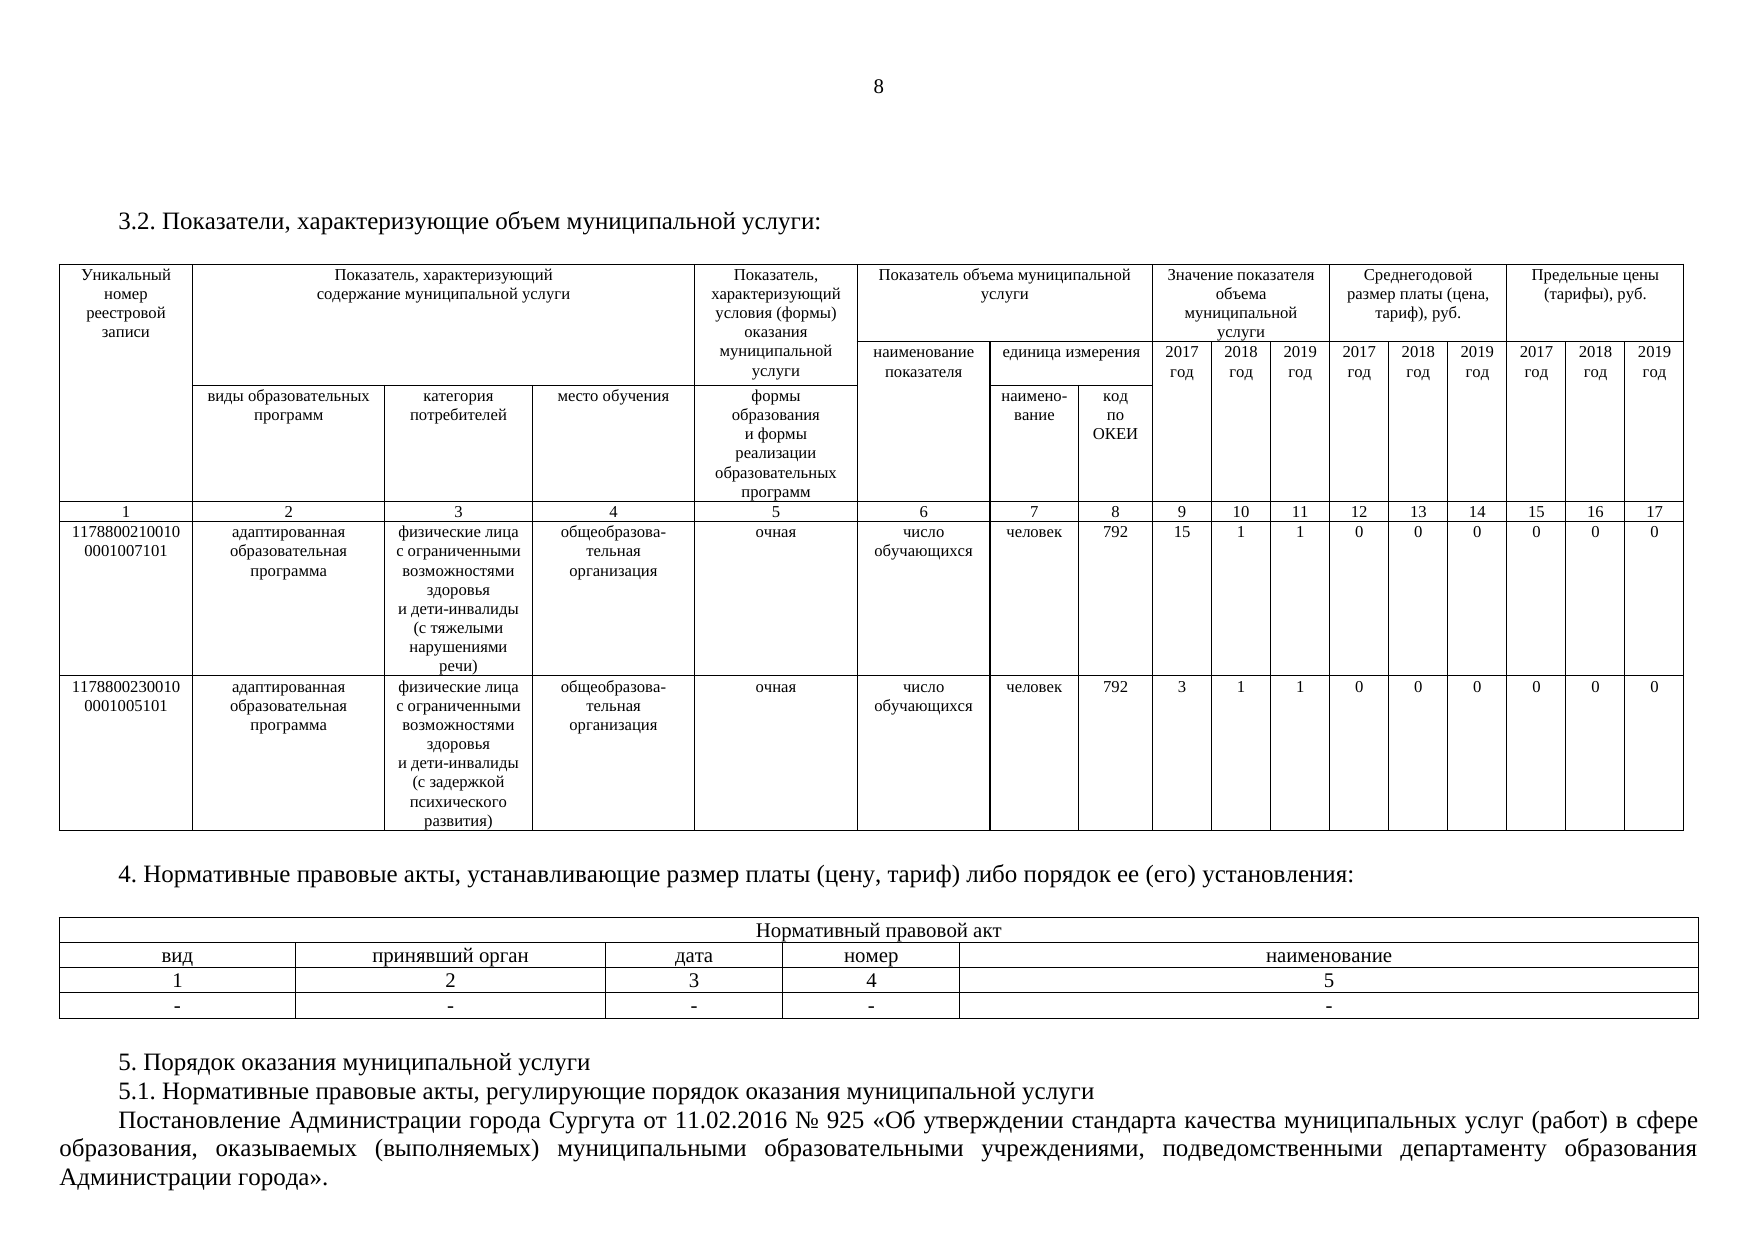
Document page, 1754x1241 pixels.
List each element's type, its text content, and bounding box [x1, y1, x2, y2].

table_cell общеобразова-тельная организация [533, 676, 694, 830]
table_cell 1 [60, 968, 295, 992]
table_cell 2 [296, 968, 605, 992]
table_cell 2017 год [1153, 342, 1211, 501]
text 4. Нормативные правовые акты, устанавливающие размер платы (цену, тариф) либо порядок ее (его) установления: [118, 859, 1698, 888]
table_cell 0 [1507, 522, 1565, 675]
table_cell человек [991, 676, 1078, 830]
table_cell формы образования и формы реализации образовательных программ [695, 386, 857, 501]
table_cell 2017 год [1330, 342, 1388, 501]
table_cell 0 [1330, 522, 1388, 675]
table_cell 13 [1389, 502, 1447, 521]
table_cell - [783, 993, 959, 1017]
table_cell номер [783, 943, 959, 967]
table_header Показатель, характеризующий содержание муниципальной услуги [193, 265, 694, 385]
text 5. Порядок оказания муниципальной услуги [118, 1047, 1698, 1076]
table_cell 3 [1153, 676, 1211, 830]
table_cell место обучения [533, 386, 694, 501]
table_cell наименование [960, 943, 1698, 967]
table_cell 7 [991, 502, 1078, 521]
table_cell 2 [193, 502, 384, 521]
table_cell 2019 год [1625, 342, 1683, 501]
table_cell 5 [960, 968, 1698, 992]
table_cell 2019 год [1448, 342, 1506, 501]
table_cell 1 [1271, 522, 1329, 675]
table_cell 0 [1448, 676, 1506, 830]
table_cell адаптированная образовательная программа [193, 676, 384, 830]
table_cell 14 [1448, 502, 1506, 521]
table_cell 4 [783, 968, 959, 992]
table_cell 16 [1566, 502, 1624, 521]
table_header Нормативный правовой акт [60, 918, 1698, 942]
table_cell адаптированная образовательная программа [193, 522, 384, 675]
table_cell - [606, 993, 782, 1017]
table_cell 10 [1212, 502, 1270, 521]
table_cell 17 [1625, 502, 1683, 521]
table_cell наимено-вание [991, 386, 1078, 501]
table_cell единица измерения [991, 342, 1152, 385]
table_cell 11788002300100001005101 [60, 676, 192, 830]
table_cell вид [60, 943, 295, 967]
table_cell 792 [1079, 522, 1152, 675]
table_cell 9 [1153, 502, 1211, 521]
table_cell категория потребителей [385, 386, 532, 501]
table_cell человек [991, 522, 1078, 675]
table_cell 0 [1625, 676, 1683, 830]
table_header Значение показателя объема муниципальной услуги [1153, 265, 1329, 341]
table_cell дата [606, 943, 782, 967]
table_cell 0 [1448, 522, 1506, 675]
table_cell 2018 год [1212, 342, 1270, 501]
table_cell 11788002100100001007101 [60, 522, 192, 675]
table_header Показатель, характеризующий условия (формы) оказания муниципальной услуги [695, 265, 857, 385]
table_cell число обучающихся [858, 676, 989, 830]
table_cell 2018 год [1389, 342, 1447, 501]
table_header Уникальный номер реестровой записи [60, 265, 192, 501]
table_header Предельные цены (тарифы), руб. [1507, 265, 1683, 341]
table_cell наименование показателя [858, 342, 989, 501]
table_cell - [60, 993, 295, 1017]
text Постановление Администрации города Сургута от 11.02.2016 № 925 «Об утверждении стандарта качества муниципальных услуг (работ) в сфере образования, оказываемых (выполняемых) муниципальными образовательными учреждениями, подведомственными департаменту образования Администрации города». [59, 1105, 1698, 1191]
table_cell 1 [1212, 522, 1270, 675]
table_header Показатель объема муниципальной услуги [858, 265, 1152, 341]
table_cell 4 [533, 502, 694, 521]
table_cell 11 [1271, 502, 1329, 521]
table_cell 0 [1566, 522, 1624, 675]
table_cell код по ОКЕИ [1079, 386, 1152, 501]
table_cell общеобразова-тельная организация [533, 522, 694, 675]
text 3.2. Показатели, характеризующие объем муниципальной услуги: [59, 206, 1698, 235]
table_cell 15 [1507, 502, 1565, 521]
table_cell 2019 год [1271, 342, 1329, 501]
table_cell - [296, 993, 605, 1017]
table_cell 0 [1389, 522, 1447, 675]
table_cell 0 [1625, 522, 1683, 675]
table_cell 2018 год [1566, 342, 1624, 501]
table_cell 6 [858, 502, 989, 521]
table_cell 5 [695, 502, 857, 521]
table_cell физические лица с ограниченными возможностями здоровья и дети-инвалиды (с тяжелыми нарушениями речи) [385, 522, 532, 675]
table_cell 3 [385, 502, 532, 521]
table_cell принявший орган [296, 943, 605, 967]
table_cell очная [695, 522, 857, 675]
table_cell 15 [1153, 522, 1211, 675]
table_cell 8 [1079, 502, 1152, 521]
table_cell 792 [1079, 676, 1152, 830]
table_cell 1 [1271, 676, 1329, 830]
table_cell 12 [1330, 502, 1388, 521]
table_cell - [960, 993, 1698, 1017]
table_cell 1 [1212, 676, 1270, 830]
table_cell число обучающихся [858, 522, 989, 675]
table_cell физические лица с ограниченными возможностями здоровья и дети-инвалиды (с задержкой психического развития) [385, 676, 532, 830]
text 5.1. Нормативные правовые акты, регулирующие порядок оказания муниципальной услуги [118, 1076, 1698, 1105]
table_cell виды образовательных программ [193, 386, 384, 501]
table_header Среднегодовой размер платы (цена, тариф), руб. [1330, 265, 1506, 341]
table_cell 0 [1389, 676, 1447, 830]
table_cell 2017 год [1507, 342, 1565, 501]
table_cell 1 [60, 502, 192, 521]
table_cell 3 [606, 968, 782, 992]
table_cell 0 [1566, 676, 1624, 830]
table_cell очная [695, 676, 857, 830]
table_cell 0 [1507, 676, 1565, 830]
table_cell 0 [1330, 676, 1388, 830]
